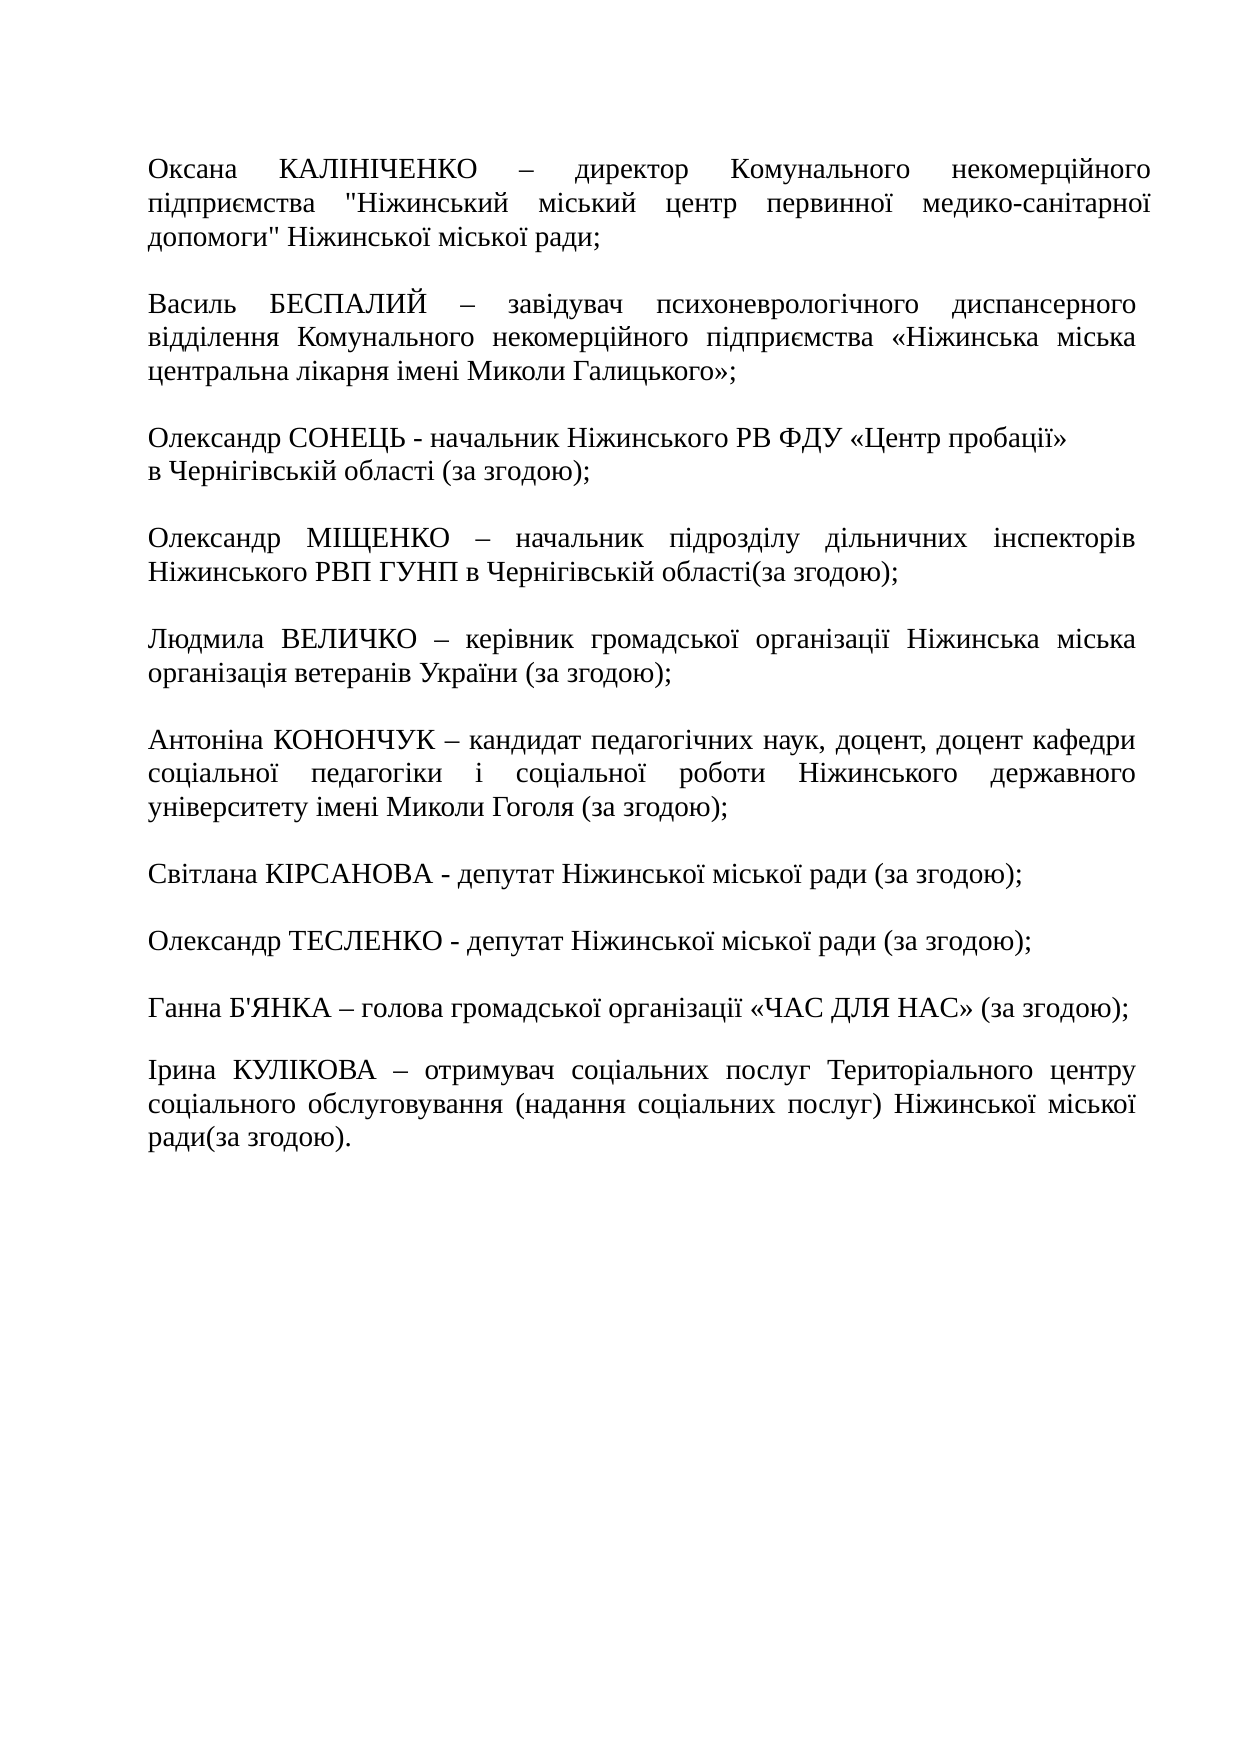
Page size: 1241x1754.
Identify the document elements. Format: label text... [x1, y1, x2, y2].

text Олександр ТЕСЛЕНКО - депутат Ніжинської міської ради (за згодою); [148, 923, 1152, 957]
text Олександр МІЩЕНКО – начальник підрозділу дільничних інспекторів Ніжинського РВП ГУНП в Чернігівській області(за згодою); [148, 521, 1137, 588]
text Світлана КІРСАНОВА - депутат Ніжинської міської ради (за згодою); [148, 856, 1152, 889]
text Олександр СОНЕЦЬ - начальник Ніжинського РВ ФДУ «Центр пробації» [148, 420, 1152, 453]
text Антоніна КОНОНЧУК – кандидат педагогічних наук, доцент, доцент кафедри соціальної педагогіки і соціальної роботи Ніжинського державного університету імені Миколи Гоголя (за згодою); [148, 722, 1137, 822]
text Ірина КУЛІКОВА – отримувач соціальних послуг Територіального центру соціального обслуговування (надання соціальних послуг) Ніжинської міської ради(за згодою). [148, 1052, 1137, 1153]
text Василь БЕСПАЛИЙ – завідувач психоневрологічного диспансерного відділення Комунального некомерційного підприємства «Ніжинська міська центральна лікарня імені Миколи Галицького»; [148, 286, 1137, 386]
text в Чернігівській області (за згодою); [148, 453, 1152, 487]
text Оксана КАЛІНІЧЕНКО – директор Комунального некомерційного підприємства "Ніжинський міський центр первинної медико-санітарної допомоги" Ніжинської міської ради; [148, 152, 1152, 252]
text Людмила ВЕЛИЧКО – керівник громадської організації Ніжинська міська організація ветеранів України (за згодою); [148, 621, 1137, 688]
text Ганна Б'ЯНКА – голова громадської організації «ЧАС ДЛЯ НАС» (за згодою); [148, 990, 1152, 1052]
